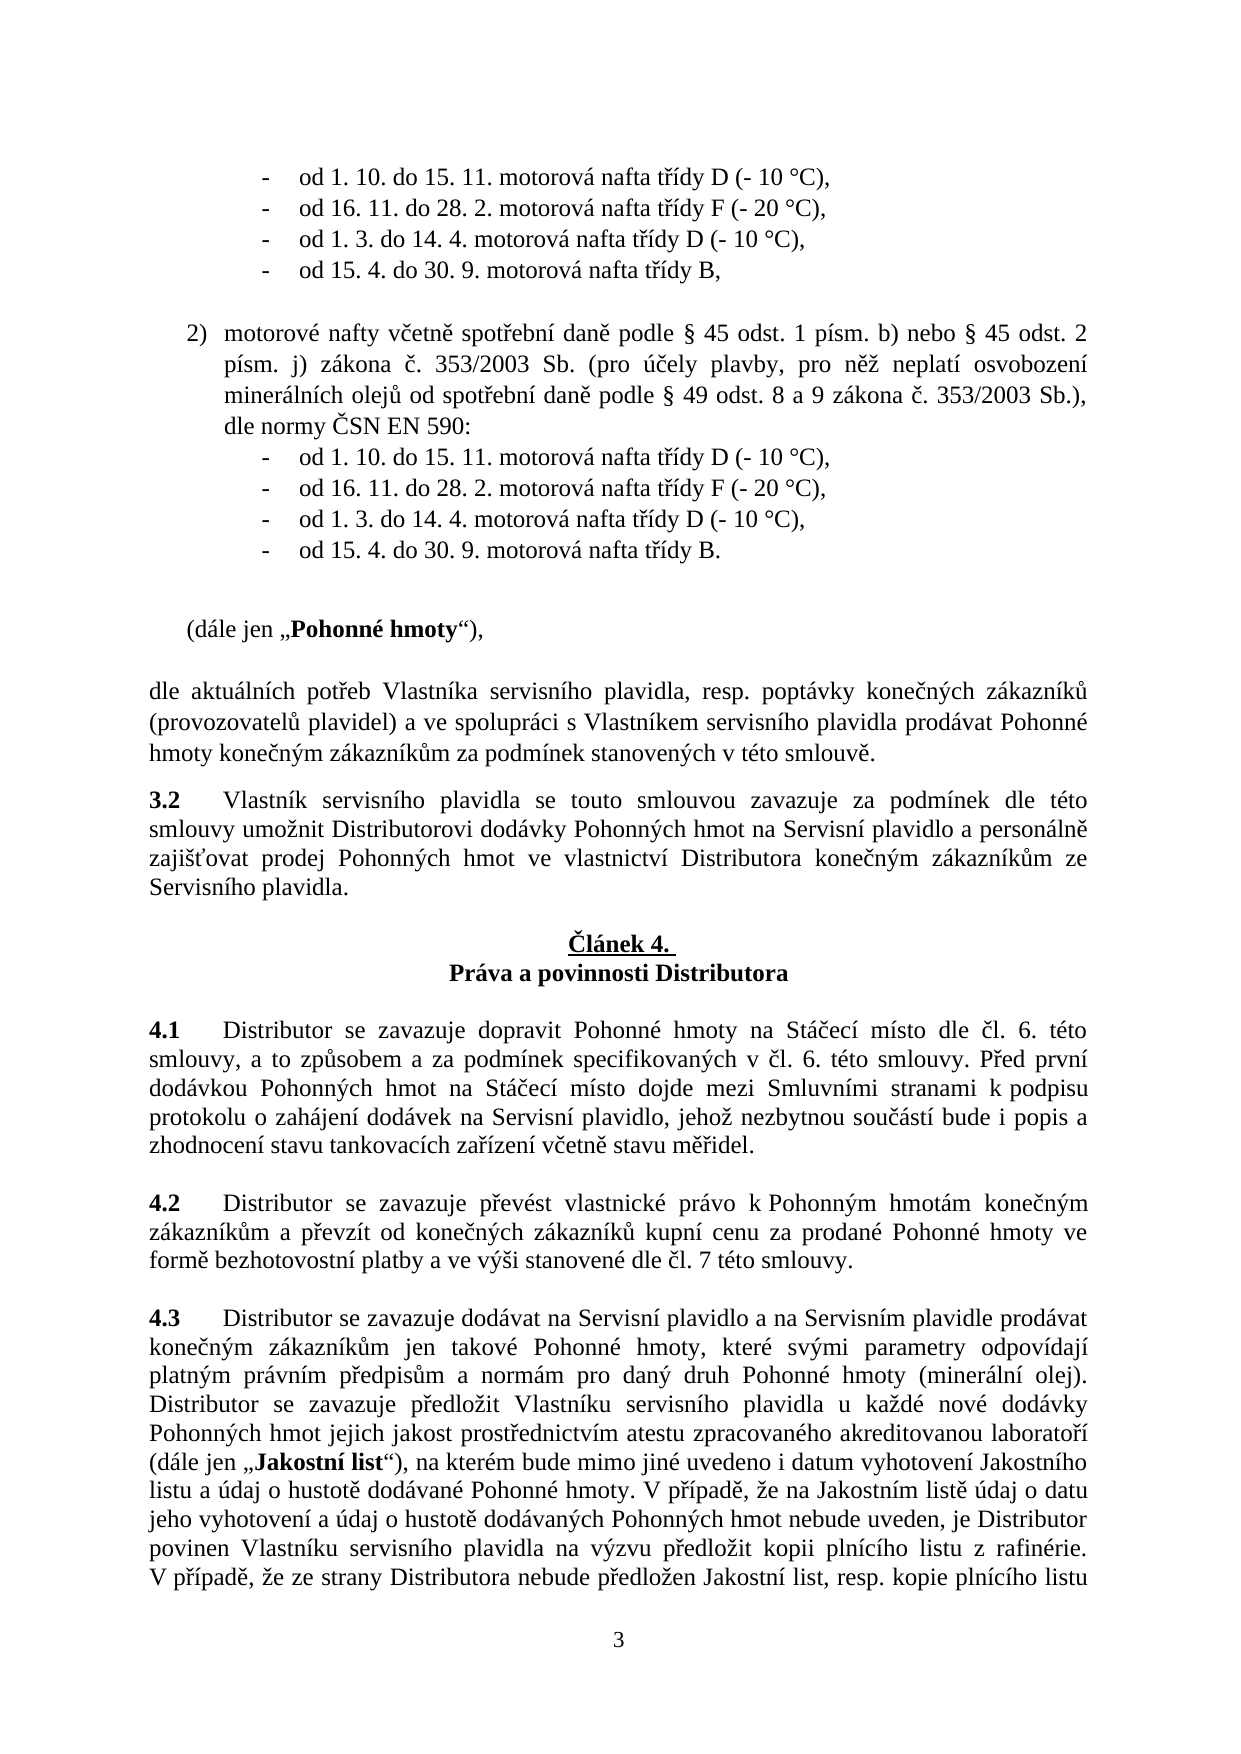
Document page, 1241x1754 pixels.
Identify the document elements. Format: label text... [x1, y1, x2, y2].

list Distributor se zavazuje dopravit Pohonné hmoty na Stáčecí místo dle čl. 6. této smlouvy, a to způsobem a za podmínek specifikovaných v čl. 6. této smlouvy. Před první dodávkou Pohonných hmot na Stáčecí místo dojde mezi Smluvními stranami k podpisu protokolu o zahájení dodávek na Servisní plavidlo, jehož nezbytnou součástí bude i popis a zhodnocení stavu tankovacích zařízení včetně stavu měřidel. [149, 1016, 1088, 1159]
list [149, 1303, 1088, 1591]
text dle aktuálních potřeb Vlastníka servisního plavidla, resp. poptávky konečných zákazníků (provozovatelů plavidel) a ve spolupráci s Vlastníkem servisního plavidla prodávat Pohonné hmoty konečným zákazníkům za podmínek stanovených v této smlouvě. [149, 676, 1088, 767]
list od 1. 10. do 15. 11. motorová nafta třídy D (- 10 °C), [261, 442, 1088, 471]
list motorové nafty včetně spotřební daně podle § 45 odst. 1 písm. b) nebo § 45 odst. 2 písm. j) zákona č. 353/2003 Sb. (pro účely plavby, pro něž neplatí osvobození minerálních olejů od spotřební daně podle § 49 odst. 8 a 9 zákona č. 353/2003 Sb.), dle normy ČSN EN 590: [186, 318, 1088, 439]
list od 15. 4. do 30. 9. motorová nafta třídy B, [261, 256, 1088, 284]
list od 15. 4. do 30. 9. motorová nafta třídy B. [261, 535, 1088, 564]
list od 1. 3. do 14. 4. motorová nafta třídy D (- 10 °C), [261, 504, 1088, 533]
list od 1. 10. do 15. 11. motorová nafta třídy D (- 10 °C), [261, 162, 1088, 191]
list od 1. 3. do 14. 4. motorová nafta třídy D (- 10 °C), [261, 224, 1088, 253]
list od 16. 11. do 28. 2. motorová nafta třídy F (- 20 °C), [261, 473, 1088, 502]
text Práva a povinnosti Distributora [149, 958, 1088, 987]
list Distributor se zavazuje převést vlastnické právo k Pohonným hmotám konečným zákazníkům a převzít od konečných zákazníků kupní cenu za prodané Pohonné hmoty ve formě bezhotovostní platby a ve výši stanovené dle čl. 7 této smlouvy. [149, 1188, 1088, 1274]
list Vlastník servisního plavidla se touto smlouvou zavazuje za podmínek dle této smlouvy umožnit Distributorovi dodávky Pohonných hmot na Servisní plavidlo a personálně zajišťovat prodej Pohonných hmot ve vlastnictví Distributora konečným zákazníkům ze Servisního plavidla. [149, 786, 1088, 901]
text (dále jen „Pohonné hmoty“), [186, 614, 1088, 642]
text Článek 4. [149, 929, 1088, 958]
list od 16. 11. do 28. 2. motorová nafta třídy F (- 20 °C), [261, 193, 1088, 222]
